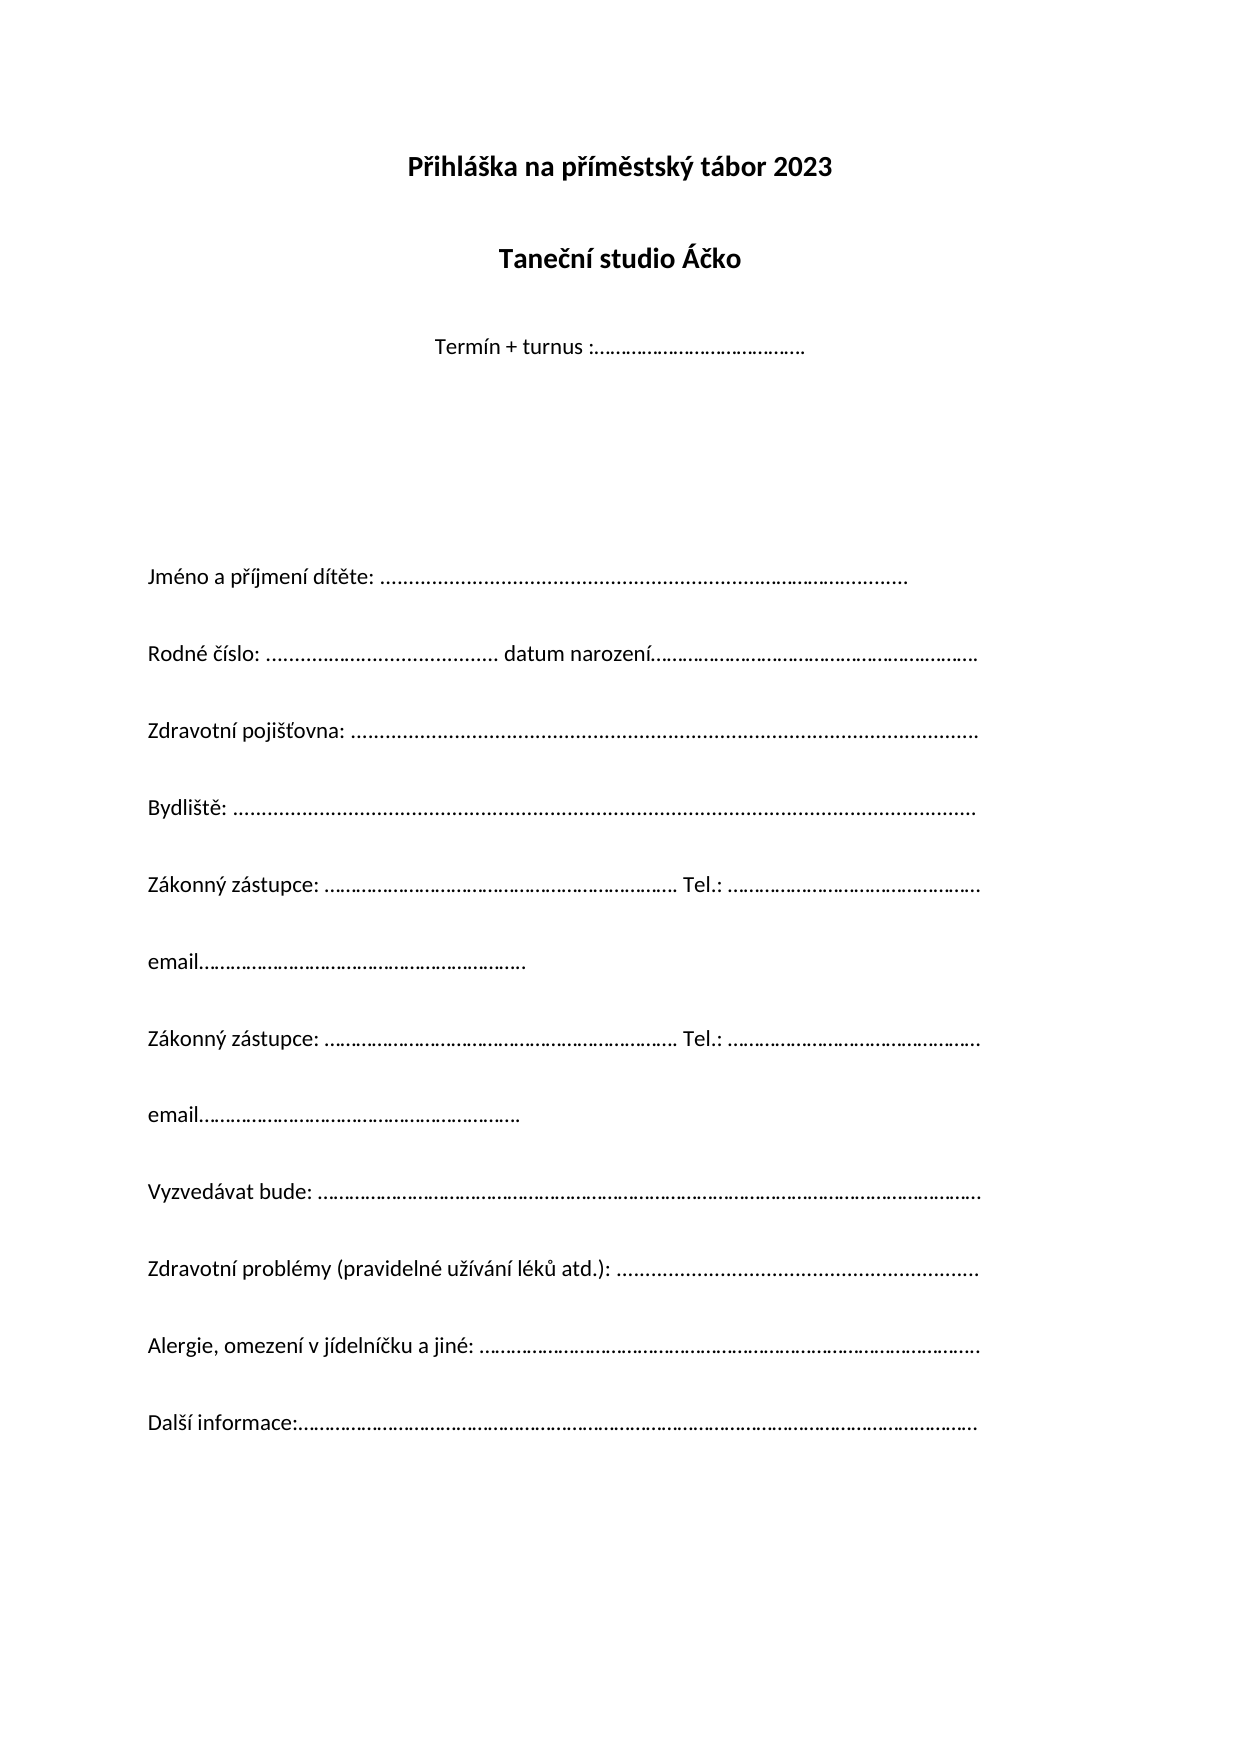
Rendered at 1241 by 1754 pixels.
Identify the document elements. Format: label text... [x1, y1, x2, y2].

text Zákonný zástupce: …………………………………………………………. Tel.: ………………………………………… [148, 870, 1093, 898]
text Zákonný zástupce: …………………………………………………………. Tel.: ………………………………………… [148, 1024, 1093, 1052]
text Taneční studio Áčko [148, 240, 1093, 275]
text Další informace:………………………………………………………………………………………………………………… [148, 1408, 1093, 1436]
text Přihláška na příměstský tábor 2023 [148, 148, 1093, 183]
text Zdravotní problémy (pravidelné užívání léků atd.): ............................................................... [148, 1254, 1093, 1282]
text Alergie, omezení v jídelníčku a jiné: ………………………………………………………………………………….. [148, 1331, 1093, 1359]
text Jméno a příjmení dítěte: ..................................................................……………............ [148, 562, 1093, 590]
text Bydliště: ................................................................................................................................. [148, 793, 1093, 821]
text email…………………………………………………….. [148, 947, 1093, 975]
text email……………………………………………………. [148, 1101, 1093, 1128]
text Termín + turnus :…………………………………. [148, 332, 1093, 360]
text Zdravotní pojišťovna: ............................................................................................................. [148, 716, 1093, 744]
text Rodné číslo: ...........……........................ datum narození…………………………………………….………. [148, 639, 1093, 667]
text Vyzvedávat bude: ……………………………………………………………………………………………………………… [148, 1177, 1093, 1205]
